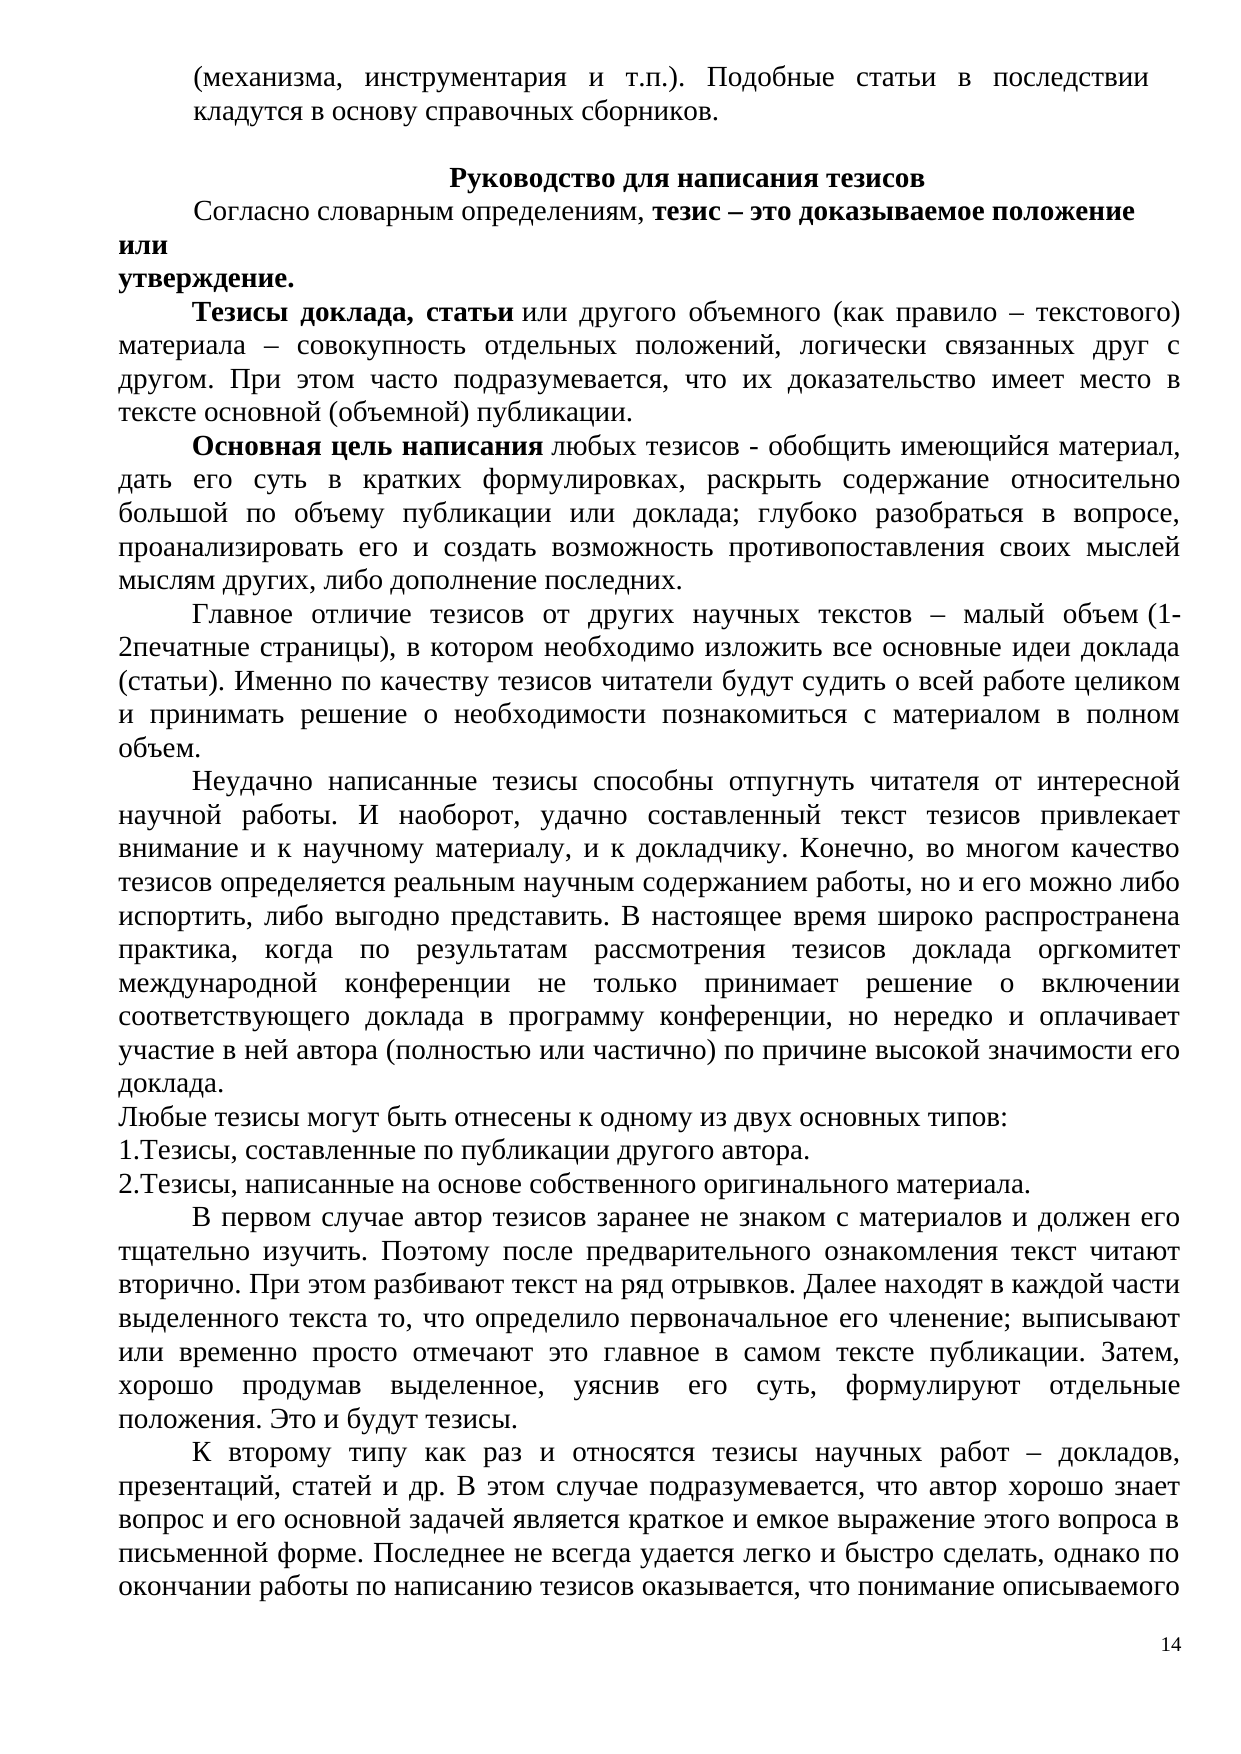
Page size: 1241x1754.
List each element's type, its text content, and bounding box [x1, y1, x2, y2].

text Руководство для написания тезисов [118, 160, 1181, 193]
text Тезисы доклада, статьи или другого объемного (как правило – текстового) материала – совокупность отдельных положений, логически связанных друг с другом. При этом часто подразумевается, что их доказательство имеет место в тексте основной (объемной) публикации. [118, 294, 1181, 428]
text утверждение. [118, 260, 1181, 294]
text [193, 59, 1150, 126]
text Согласно словарным определениям, тезис – это доказываемое положение или [118, 193, 1181, 260]
text Главное отличие тезисов от других научных текстов – малый объем (1-2печатные страницы), в котором необходимо изложить все основные идеи доклада (статьи). Именно по качеству тезисов читатели будут судить о всей работе целиком и принимать решение о необходимости познакомиться с материалом в полном объем. [118, 596, 1181, 763]
text Неудачно написанные тезисы способны отпугнуть читателя от интересной научной работы. И наоборот, удачно составленный текст тезисов привлекает внимание и к научному материалу, и к докладчику. Конечно, во многом качество тезисов определяется реальным научным содержанием работы, но и его можно либо испортить, либо выгодно представить. В настоящее время широко распространена практика, когда по результатам рассмотрения тезисов доклада оргкомитет международной конференции не только принимает решение о включении соответствующего доклада в программу конференции, но нередко и оплачивает участие в ней автора (полностью или частично) по причине высокой значимости его доклада. [118, 763, 1181, 1099]
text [118, 1434, 1181, 1602]
text Любые тезисы могут быть отнесены к одному из двух основных типов: [118, 1099, 1181, 1132]
text Основная цель написания любых тезисов - обобщить имеющийся материал, дать его суть в кратких формулировках, раскрыть содержание относительно большой по объему публикации или доклада; глубоко разобраться в вопросе, проанализировать его и создать возможность противопоставления своих мыслей мыслям других, либо дополнение последних. [118, 428, 1181, 596]
text 1.Тезисы, составленные по публикации другого автора. [118, 1132, 1181, 1166]
text 2.Тезисы, написанные на основе собственного оригинального материала. [118, 1166, 1181, 1199]
text В первом случае автор тезисов заранее не знаком с материалов и должен его тщательно изучить. Поэтому после предварительного ознакомления текст читают вторично. При этом разбивают текст на ряд отрывков. Далее находят в каждой части выделенного текста то, что определило первоначальное его членение; выписывают или временно просто отмечают это главное в самом тексте публикации. Затем, хорошо продумав выделенное, уяснив его суть, формулируют отдельные положения. Это и будут тезисы. [118, 1199, 1181, 1434]
